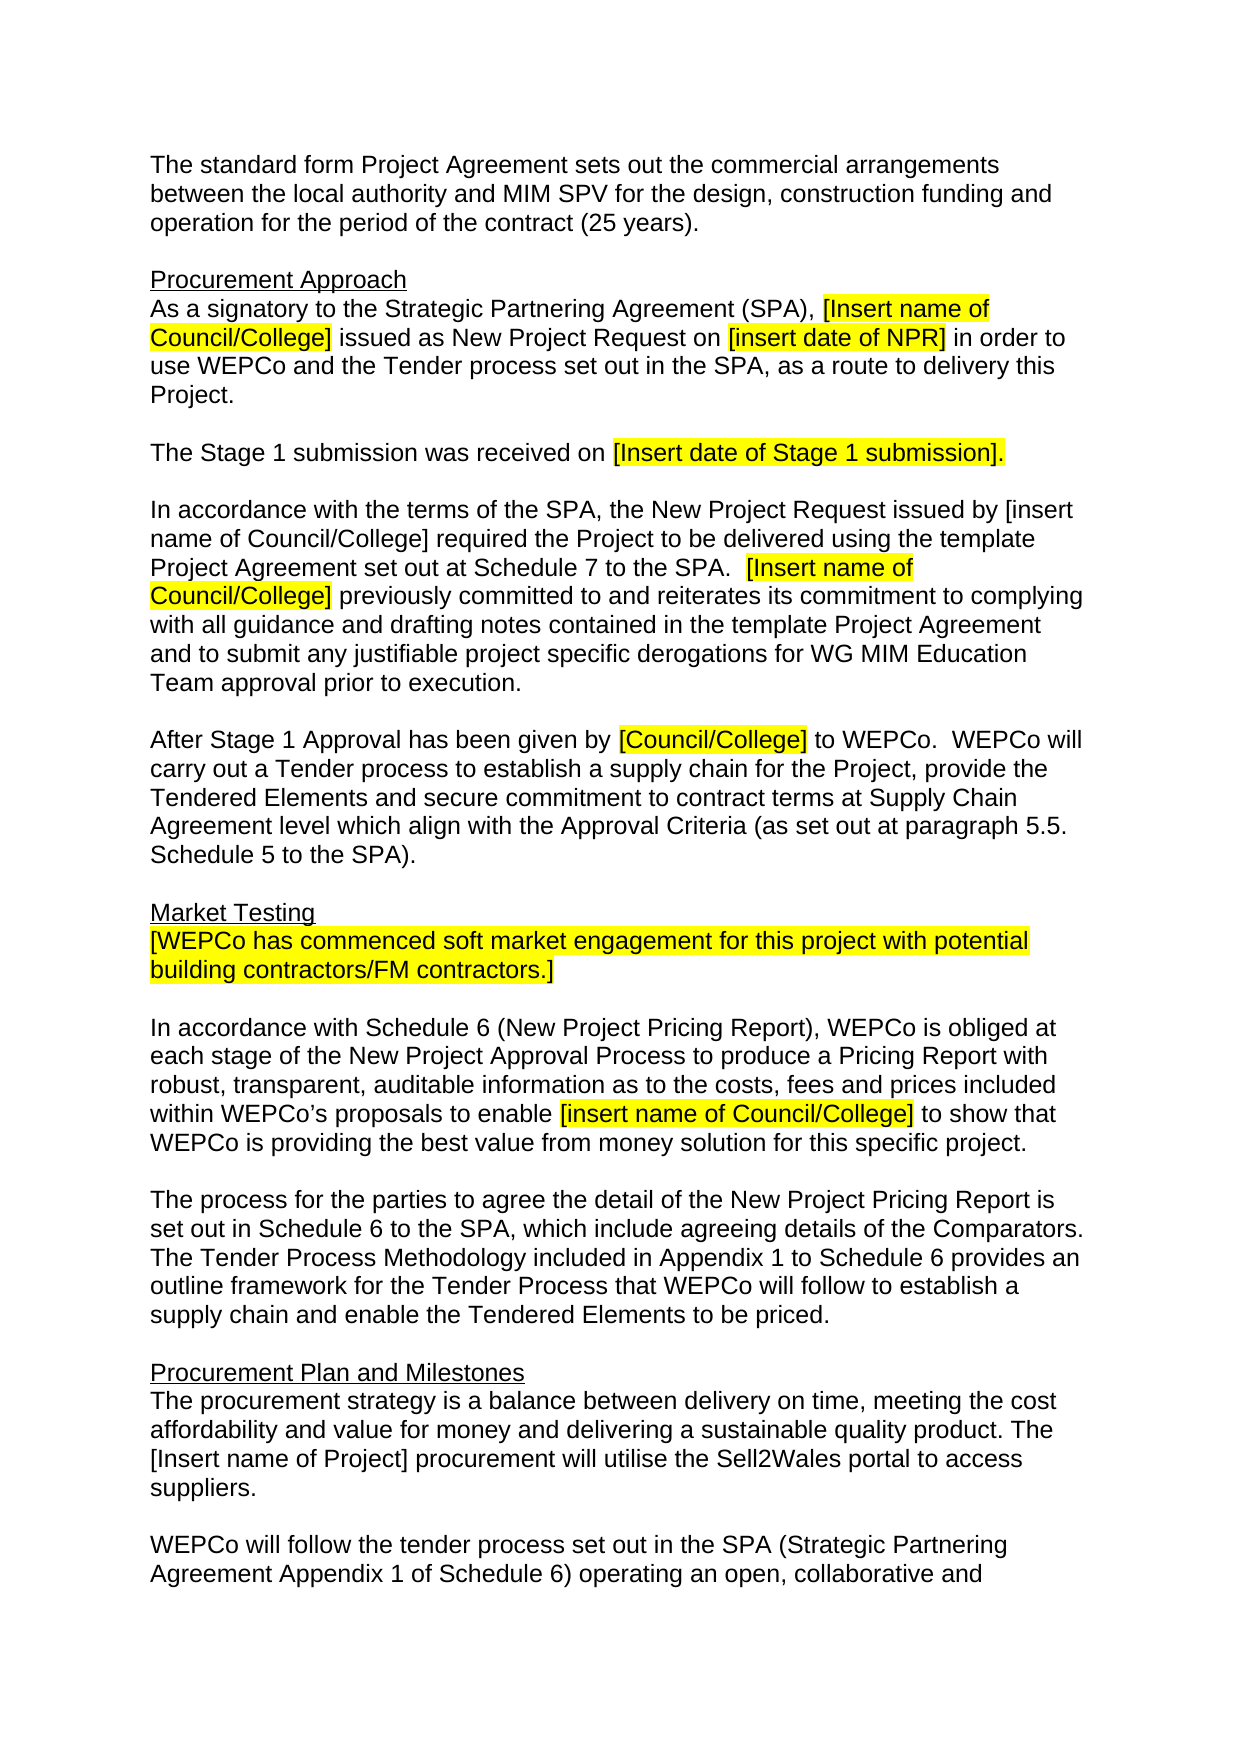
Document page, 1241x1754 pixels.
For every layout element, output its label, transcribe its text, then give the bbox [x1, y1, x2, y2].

text Procurement Plan and Milestones [150, 1357, 1090, 1386]
text The Stage 1 submission was received on [Insert date of Stage 1 submission]. [150, 437, 1090, 466]
text [WEPCo has commenced soft market engagement for this project with potential building contractors/FM contractors.] [554, 926, 1090, 984]
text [150, 1530, 1090, 1587]
text The procurement strategy is a balance between delivery on time, meeting the cost affordability and value for money and delivering a sustainable quality product. The [Insert name of Project] procurement will utilise the Sell2Wales portal to access suppliers. [150, 1386, 1090, 1501]
text In accordance with the terms of the SPA, the New Project Request issued by [insert name of Council/College] required the Project to be delivered using the template Project Agreement set out at Schedule 7 to the SPA. [Insert name of Council/College] previously committed to and reiterates its commitment to complying with all guidance and drafting notes contained in the template Project Agreement and to submit any justifiable project specific derogations for WG MIM Education Team approval prior to execution. [150, 495, 1090, 696]
text Procurement Approach [150, 265, 1090, 294]
text After Stage 1 Approval has been given by [Council/College] to WEPCo. WEPCo will carry out a Tender process to establish a supply chain for the Project, provide the Tendered Elements and secure commitment to contract terms at Supply Chain Agreement level which align with the Approval Criteria (as set out at paragraph 5.5. Schedule 5 to the SPA). [150, 725, 1090, 869]
text As a signatory to the Strategic Partnering Agreement (SPA), [Insert name of Council/College] issued as New Project Request on [insert date of NPR] in order to use WEPCo and the Tender process set out in the SPA, as a route to delivery this Project. [150, 294, 1090, 409]
text The standard form Project Agreement sets out the commercial arrangements between the local authority and MIM SPV for the design, construction funding and operation for the period of the contract (25 years). [150, 150, 1090, 236]
text In accordance with Schedule 6 (New Project Pricing Report), WEPCo is obliged at each stage of the New Project Approval Process to produce a Pricing Report with robust, transparent, auditable information as to the costs, fees and prices included within WEPCo’s proposals to enable [insert name of Council/College] to show that WEPCo is providing the best value from money solution for this specific project. [150, 1012, 1090, 1156]
text Market Testing [150, 897, 1090, 926]
text The process for the parties to agree the detail of the New Project Pricing Report is set out in Schedule 6 to the SPA, which include agreeing details of the Comparators. The Tender Process Methodology included in Appendix 1 to Schedule 6 provides an outline framework for the Tender Process that WEPCo will follow to establish a supply chain and enable the Tendered Elements to be priced. [150, 1185, 1090, 1329]
